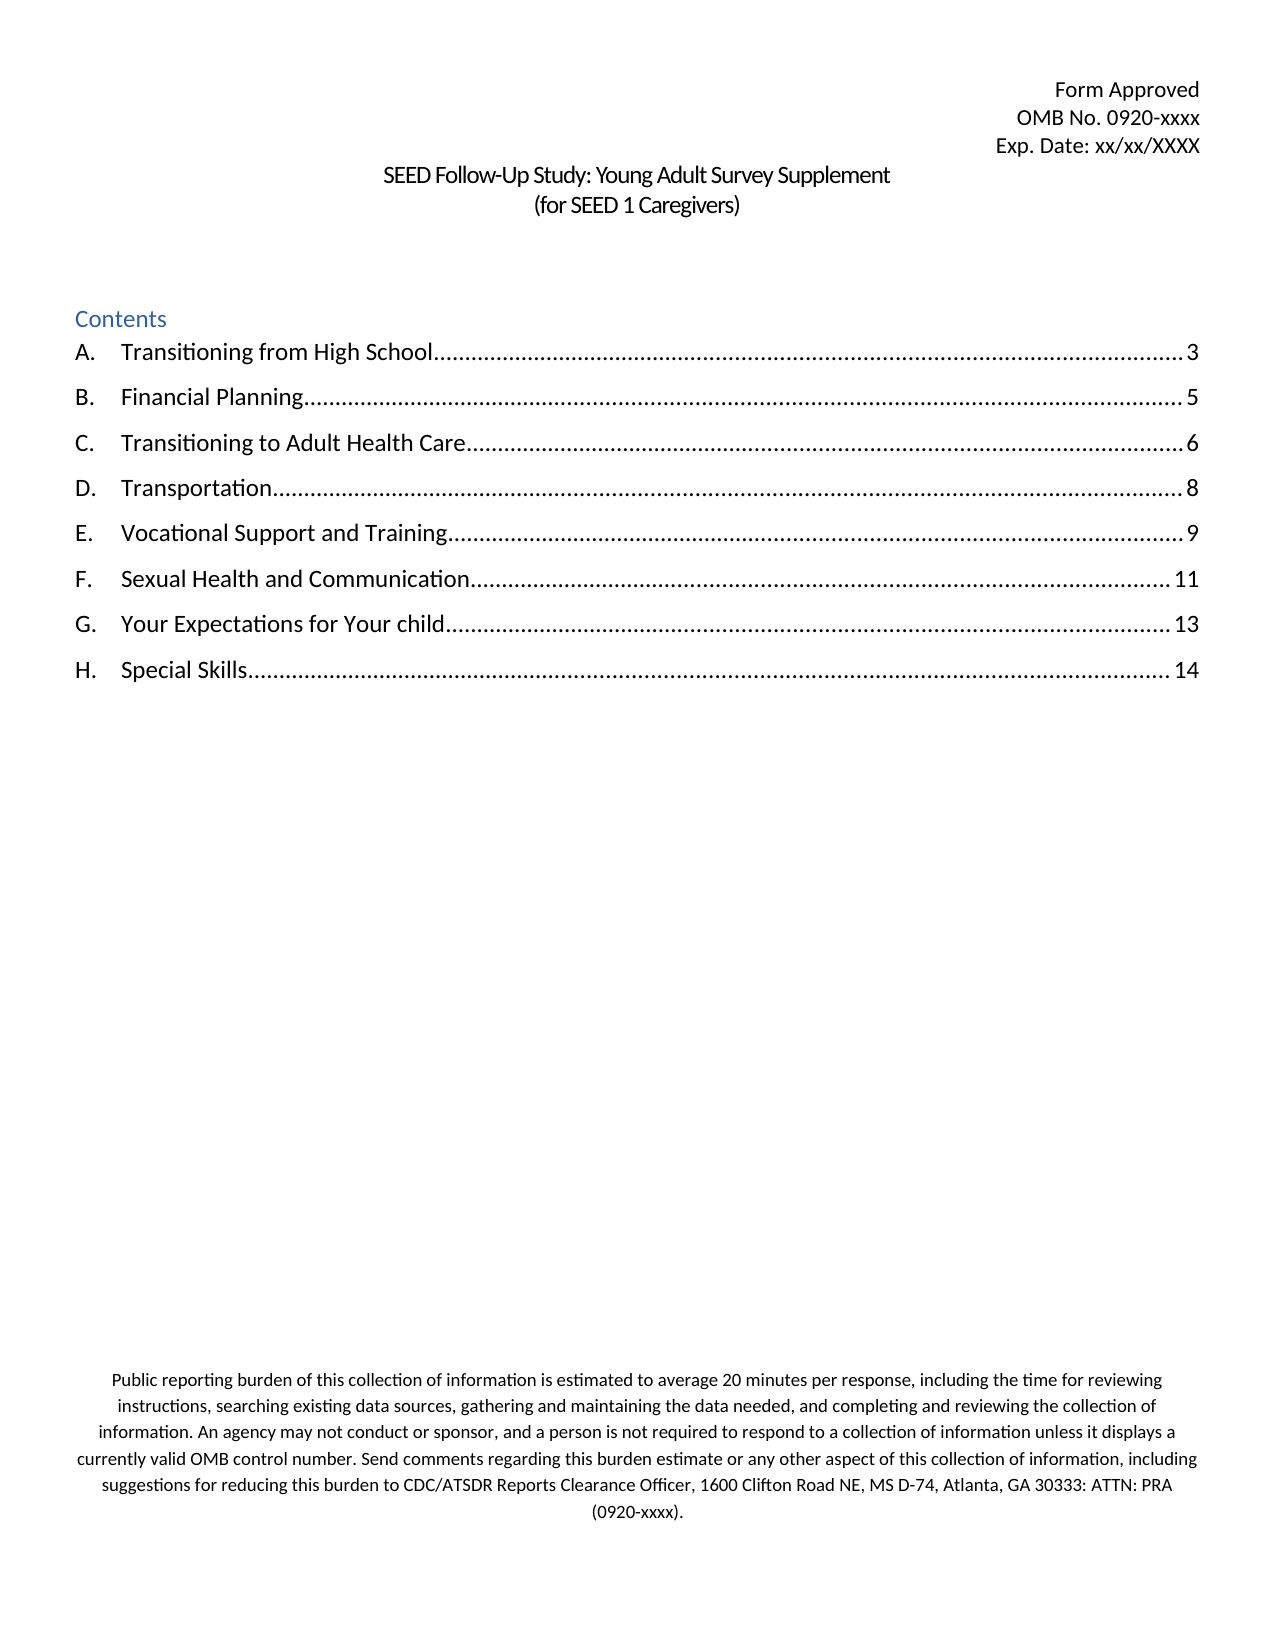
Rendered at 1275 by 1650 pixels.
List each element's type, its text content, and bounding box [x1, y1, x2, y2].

title (for SEED 1 Caregivers) [75, 189, 1200, 220]
title SEED Follow-Up Study: Young Adult Survey Supplement [75, 159, 1200, 189]
